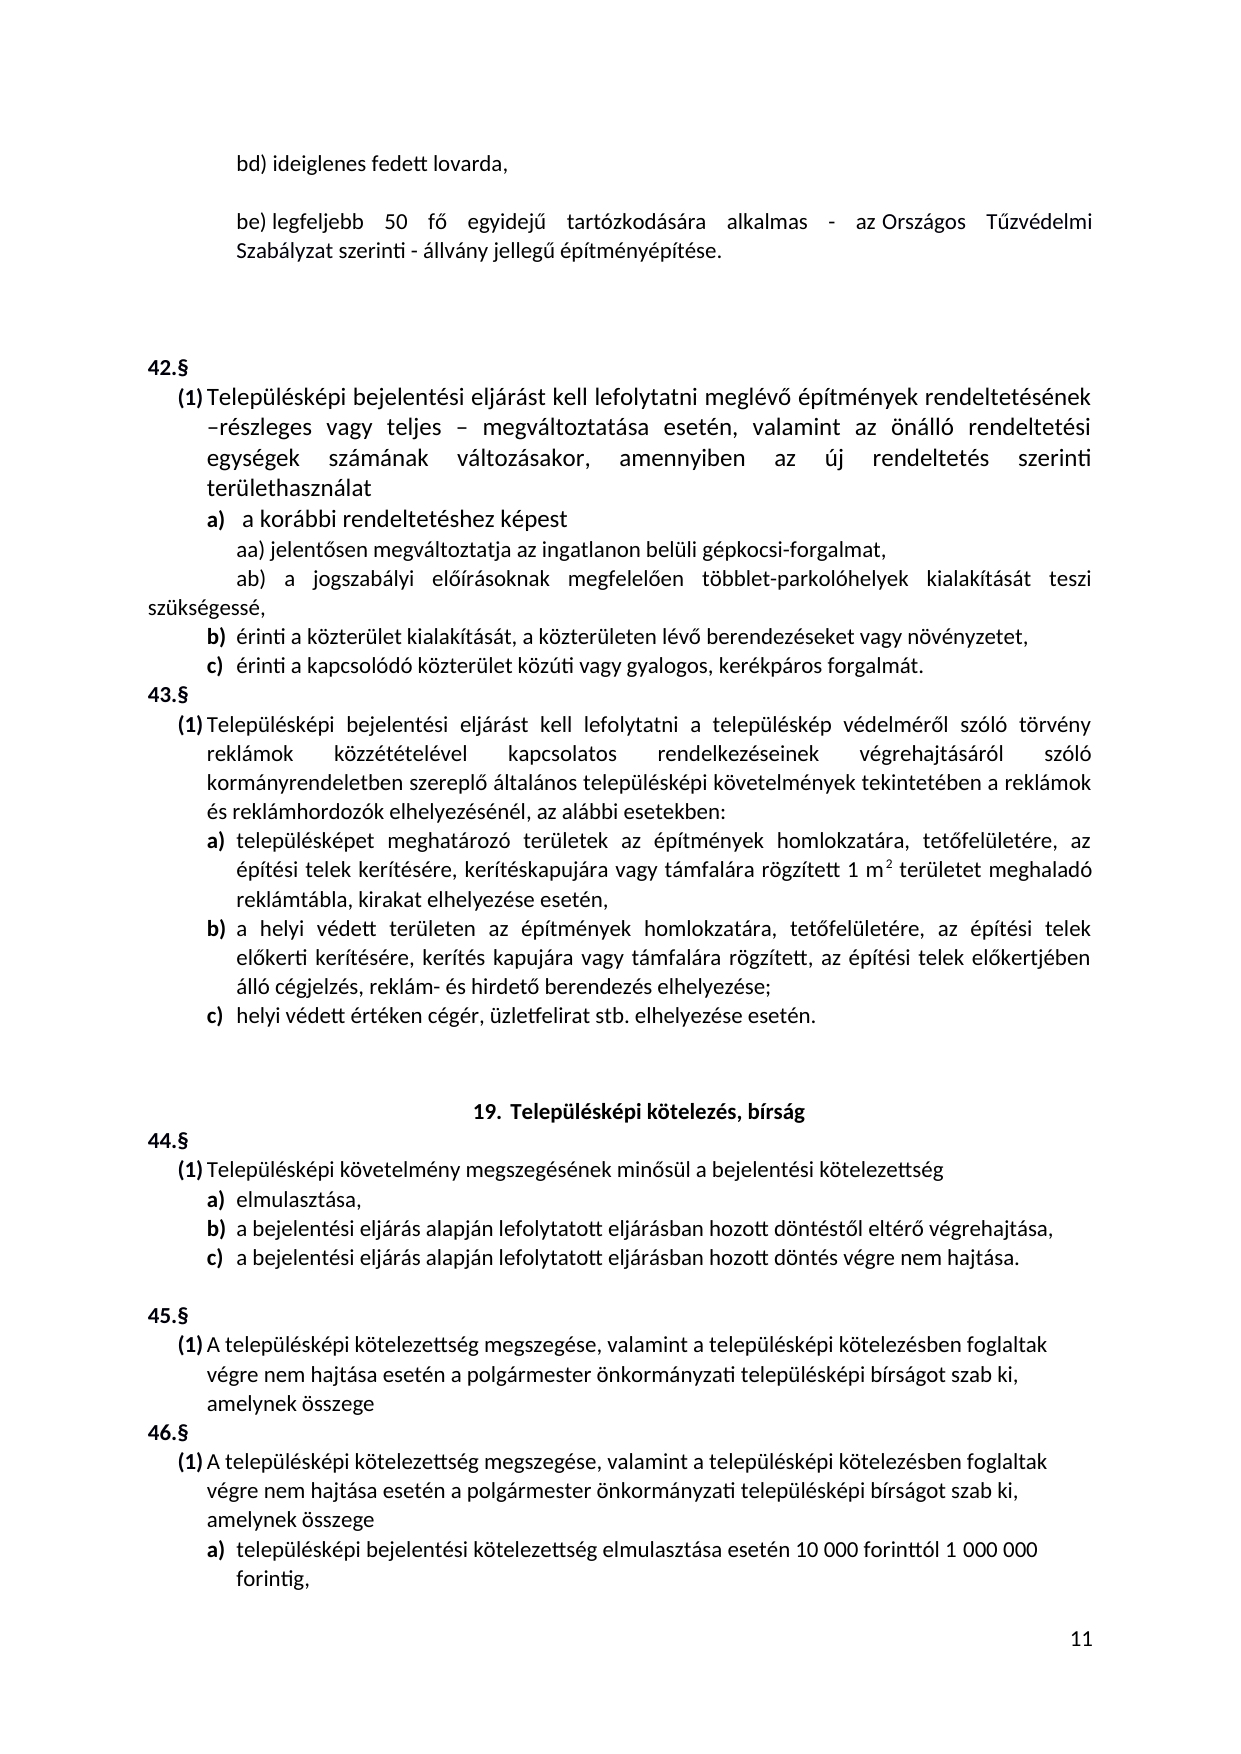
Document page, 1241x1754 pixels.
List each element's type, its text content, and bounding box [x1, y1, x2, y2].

list településképi bejelentési kötelezettség elmulasztása esetén 10 000 forinttól 1 000 000 forintig, [207, 1533, 1093, 1592]
list elmulasztása, [207, 1183, 1093, 1213]
text be) legfeljebb 50 fő egyidejű tartózkodására alkalmas - az Országos Tűzvédelmi Szabályzat szerinti - állvány jellegű építményépítése. [236, 206, 1093, 264]
list helyi védett értéken cégér, üzletfelirat stb. elhelyezése esetén. [207, 1000, 1093, 1029]
list érinti a kapcsolódó közterület közúti vagy gyalogos, kerékpáros forgalmát. [207, 650, 1093, 679]
list Településképi bejelentési eljárást kell lefolytatni meglévő építmények rendeltetésének –részleges vagy teljes – megváltoztatása esetén, valamint az önálló rendeltetési egységek számának változásakor, amennyiben az új rendeltetés szerinti területhasználat [177, 381, 1093, 503]
list településképet meghatározó területek az építmények homlokzatára, tetőfelületére, az építési telek kerítésére, kerítéskapujára vagy támfalára rögzített 1 m2 területet meghaladó reklámtábla, kirakat elhelyezése esetén, [207, 825, 1093, 913]
text ab) a jogszabályi előírásoknak megfelelően többlet-parkolóhelyek kialakítását teszi szükségessé, [148, 563, 1093, 621]
text aa) jelentősen megváltoztatja az ingatlanon belüli gépkocsi-forgalmat, [148, 533, 1093, 563]
list érinti a közterület kialakítását, a közterületen lévő berendezéseket vagy növényzetet, [207, 621, 1093, 650]
list a bejelentési eljárás alapján lefolytatott eljárásban hozott döntéstől eltérő végrehajtása, [207, 1213, 1093, 1242]
list a bejelentési eljárás alapján lefolytatott eljárásban hozott döntés végre nem hajtása. [207, 1242, 1093, 1271]
list Településképi bejelentési eljárást kell lefolytatni a településkép védelméről szóló törvény reklámok közzétételével kapcsolatos rendelkezéseinek végrehajtásáról szóló kormányrendeletben szereplő általános településképi követelmények tekintetében a reklámok és reklámhordozók elhelyezésénél, az alábbi esetekben: [177, 708, 1093, 825]
list a helyi védett területen az építmények homlokzatára, tetőfelületére, az építési telek előkerti kerítésére, kerítés kapujára vagy támfalára rögzített, az építési telek előkertjében álló cégjelzés, reklám- és hirdető berendezés elhelyezése; [207, 913, 1093, 1000]
text bd) ideiglenes fedett lovarda, [236, 148, 1093, 177]
list A településképi kötelezettség megszegése, valamint a településképi kötelezésben foglaltak végre nem hajtása esetén a polgármester önkormányzati településképi bírságot szab ki, amelynek összege [177, 1329, 1093, 1417]
list Településképi kötelezés, bírság [185, 1096, 1093, 1125]
list A településképi kötelezettség megszegése, valamint a településképi kötelezésben foglaltak végre nem hajtása esetén a polgármester önkormányzati településképi bírságot szab ki, amelynek összege [177, 1446, 1093, 1533]
list a korábbi rendeltetéshez képest [207, 503, 1093, 533]
list Településképi követelmény megszegésének minősül a bejelentési kötelezettség [177, 1154, 1093, 1183]
